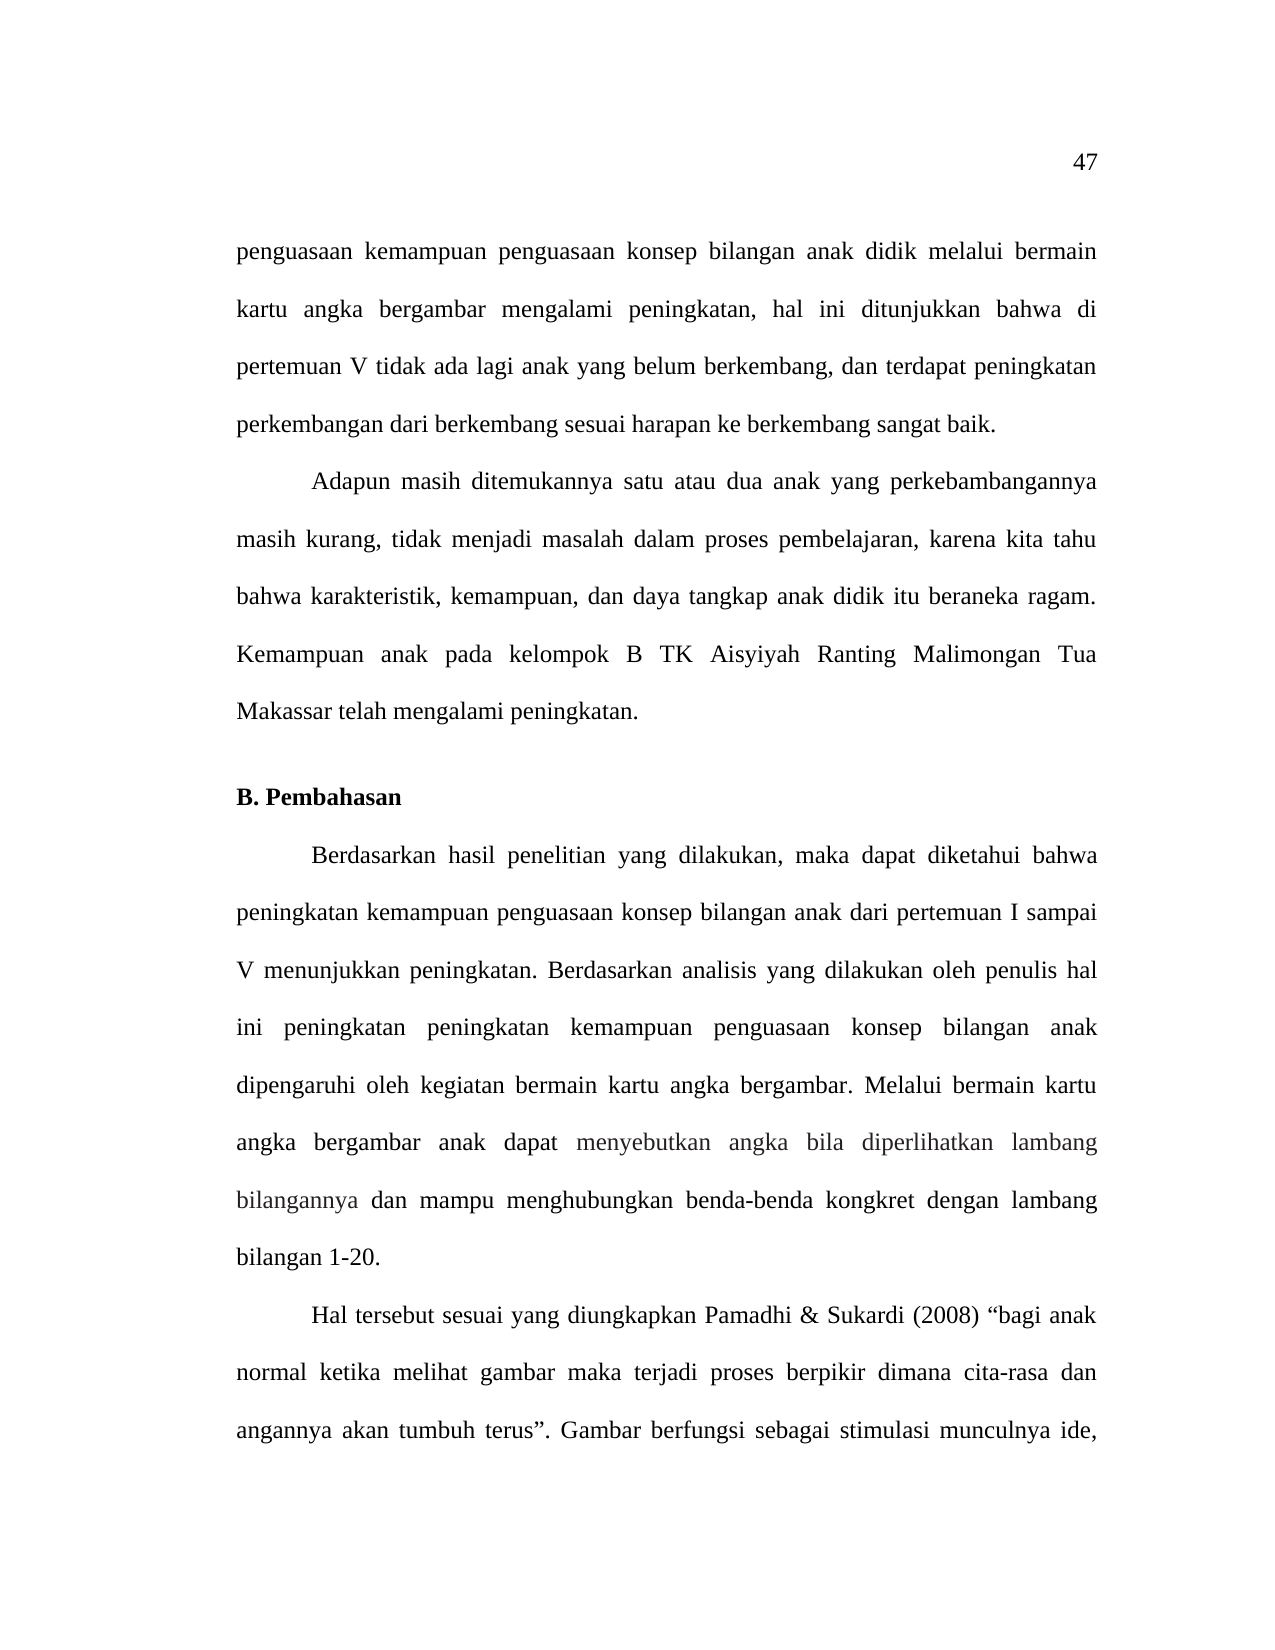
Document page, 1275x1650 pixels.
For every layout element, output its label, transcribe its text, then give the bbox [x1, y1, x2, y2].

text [236, 236, 1098, 437]
text B. Pembahasan [236, 782, 1098, 811]
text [236, 1300, 1098, 1444]
text Adapun masih ditemukannya satu atau dua anak yang perkebambangannya masih kurang, tidak menjadi masalah dalam proses pembelajaran, karena kita tahu bahwa karakteristik, kemampuan, dan daya tangkap anak didik itu beraneka ragam. Kemampuan anak pada kelompok B TK Aisyiyah Ranting Malimongan Tua Makassar telah mengalami peningkatan. [236, 466, 1098, 725]
text Berdasarkan hasil penelitian yang dilakukan, maka dapat diketahui bahwa peningkatan kemampuan penguasaan konsep bilangan anak dari pertemuan I sampai V menunjukkan peningkatan. Berdasarkan analisis yang dilakukan oleh penulis hal ini peningkatan peningkatan kemampuan penguasaan konsep bilangan anak dipengaruhi oleh kegiatan bermain kartu angka bergambar. Melalui bermain kartu angka bergambar anak dapat menyebutkan angka bila diperlihatkan lambang bilangannya dan mampu menghubungkan benda-benda kongkret dengan lambang bilangan 1-20. [236, 840, 1098, 1271]
